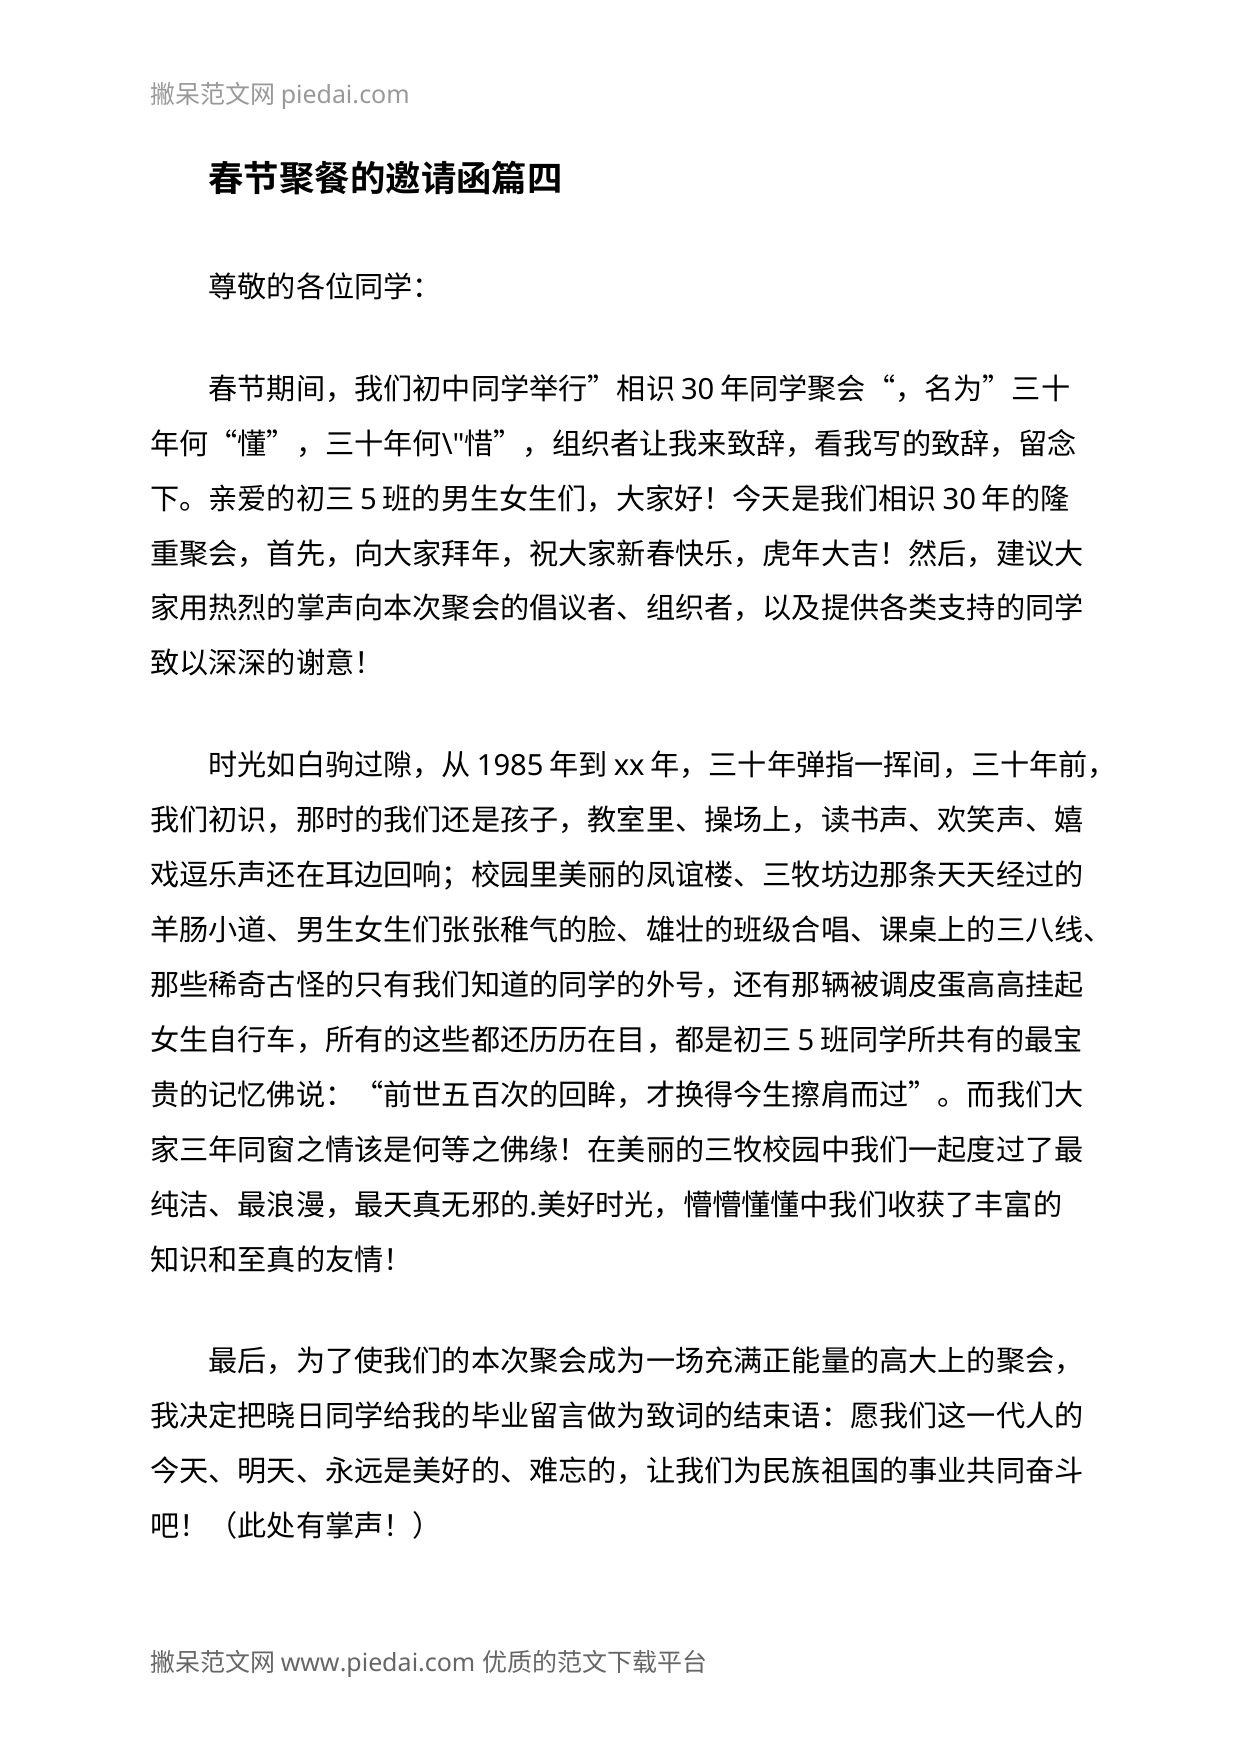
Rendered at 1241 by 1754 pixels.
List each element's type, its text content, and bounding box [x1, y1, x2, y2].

text 春节聚餐的邀请函篇四 [150, 150, 1090, 201]
text 尊敬的各位同学： [150, 263, 1090, 306]
text 春节期间，我们初中同学举行”相识30年同学聚会“，名为”三十年何“懂”，三十年何\"惜”，组织者让我来致辞，看我写的致辞，留念下。亲爱的初三5班的男生女生们，大家好！今天是我们相识30年的隆重聚会，首先，向大家拜年，祝大家新春快乐，虎年大吉！然后，建议大家用热烈的掌声向本次聚会的倡议者、组织者，以及提供各类支持的同学致以深深的谢意！ [150, 365, 1090, 682]
text 最后，为了使我们的本次聚会成为一场充满正能量的高大上的聚会，我决定把晓日同学给我的毕业留言做为致词的结束语：愿我们这一代人的今天、明天、永远是美好的、难忘的，让我们为民族祖国的事业共同奋斗吧！（此处有掌声！） [150, 1338, 1090, 1545]
text 时光如白驹过隙，从1985年到xx年，三十年弹指一挥间，三十年前，我们初识，那时的我们还是孩子，教室里、操场上，读书声、欢笑声、嬉戏逗乐声还在耳边回响；校园里美丽的凤谊楼、三牧坊边那条天天经过的羊肠小道、男生女生们张张稚气的脸、雄壮的班级合唱、课桌上的三八线、那些稀奇古怪的只有我们知道的同学的外号，还有那辆被调皮蛋高高挂起女生自行车，所有的这些都还历历在目，都是初三5班同学所共有的最宝贵的记忆佛说：“前世五百次的回眸，才换得今生擦肩而过”。而我们大家三年同窗之情该是何等之佛缘！在美丽的三牧校园中我们一起度过了最纯洁、最浪漫，最天真无邪的.美好时光，懵懵懂懂中我们收获了丰富的知识和至真的友情！ [150, 742, 1090, 1278]
